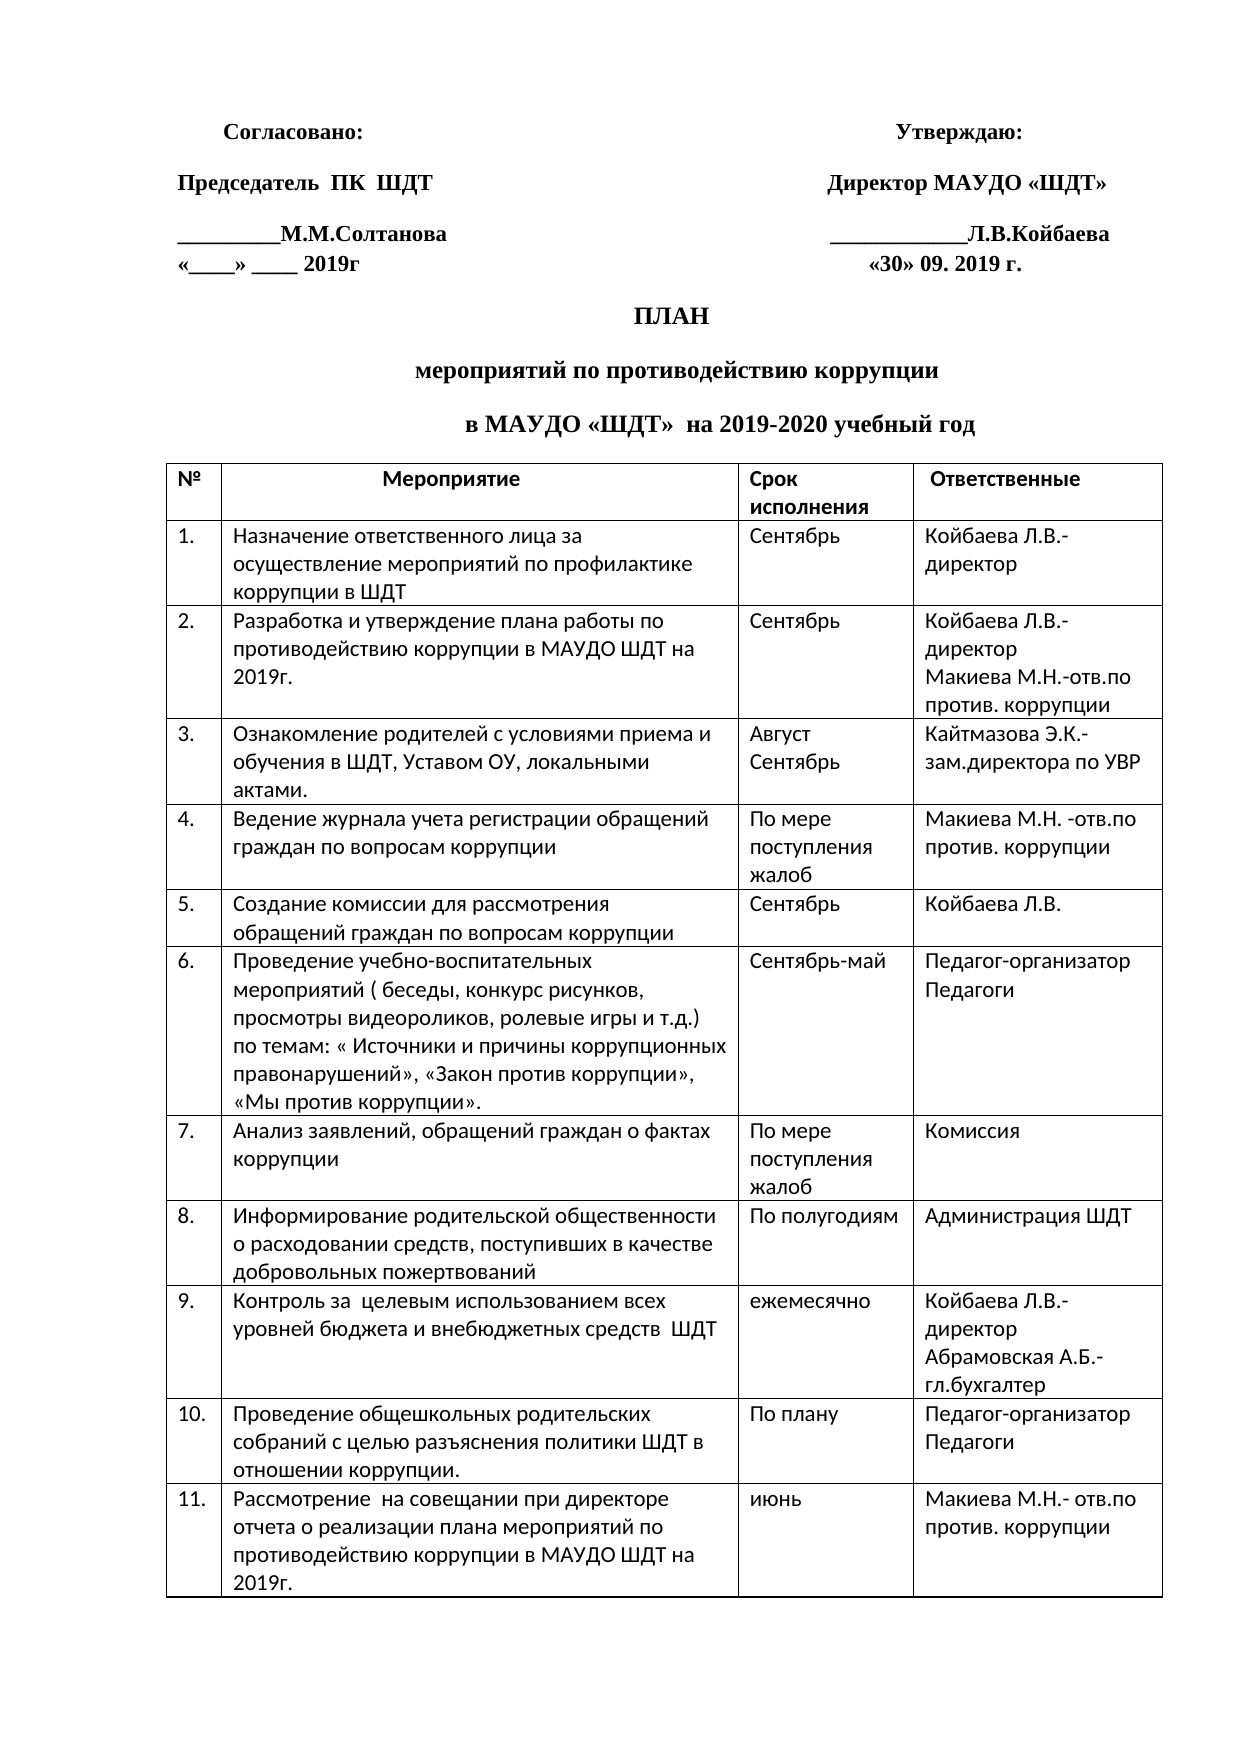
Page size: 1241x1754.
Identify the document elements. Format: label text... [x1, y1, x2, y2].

table_cell Август Сентябрь [739, 719, 913, 803]
table_cell Проведение учебно-воспитательных мероприятий ( беседы, конкурс рисунков, просмотры видеороликов, ролевые игры и т.д.) по темам: « Источники и причины коррупционных правонарушений», «Закон против коррупции», «Мы против коррупции». [222, 947, 738, 1115]
table_cell 7. [167, 1116, 221, 1200]
table_cell По полугодиям [739, 1201, 913, 1285]
table_cell Рассмотрение на совещании при директоре отчета о реализации плана мероприятий по противодействию коррупции в МАУДО ШДТ на 2019г. [222, 1484, 738, 1596]
table_cell Информирование родительской общественности о расходовании средств, поступивших в качестве добровольных пожертвований [222, 1201, 738, 1285]
table_cell Макиева М.Н. -отв.по против. коррупции [914, 805, 1162, 888]
table_header Мероприятие [222, 464, 738, 520]
table_cell 8. [167, 1201, 221, 1285]
table_cell 1. [167, 521, 221, 605]
table_header № [167, 464, 221, 520]
table_cell Ведение журнала учета регистрации обращений граждан по вопросам коррупции [222, 805, 738, 888]
table_cell Разработка и утверждение плана работы по противодействию коррупции в МАУДО ШДТ на 2019г. [222, 606, 738, 718]
table_cell Администрация ШДТ [914, 1201, 1162, 1285]
table_cell Сентябрь [739, 890, 913, 946]
table_cell 4. [167, 805, 221, 888]
table_cell 10. [167, 1399, 221, 1483]
text мероприятий по противодействию коррупции [177, 355, 1152, 384]
table_cell По плану [739, 1399, 913, 1483]
table_cell Ознакомление родителей с условиями приема и обучения в ШДТ, Уставом ОУ, локальными актами. [222, 719, 738, 803]
table_cell Контроль за целевым использованием всех уровней бюджета и внебюджетных средств ШДТ [222, 1286, 738, 1398]
table_cell Сентябрь-май [739, 947, 913, 1115]
table_cell Создание комиссии для рассмотрения обращений граждан по вопросам коррупции [222, 890, 738, 946]
table_cell Койбаева Л.В.-директор Макиева М.Н.-отв.по против. коррупции [914, 606, 1162, 718]
table_cell Педагог-организатор Педагоги [914, 947, 1162, 1115]
text Председатель ПК ШДТ Директор МАУДО «ШДТ» [177, 169, 1152, 196]
table_cell Сентябрь [739, 606, 913, 718]
text _________М.М.Солтанова ____________Л.В.Койбаева «____» ____ 2019г «30» 09. 2019 г. [177, 220, 1152, 277]
table_cell 5. [167, 890, 221, 946]
text ПЛАН [177, 301, 1152, 330]
table_cell июнь [739, 1484, 913, 1596]
text Согласовано: Утверждаю: [177, 118, 1152, 144]
table_cell 11. [167, 1484, 221, 1596]
table_cell 9. [167, 1286, 221, 1398]
table_cell Койбаева Л.В.-директор Абрамовская А.Б.-гл.бухгалтер [914, 1286, 1162, 1398]
table_cell Кайтмазова Э.К.-зам.директора по УВР [914, 719, 1162, 803]
table_cell Проведение общешкольных родительских собраний с целью разъяснения политики ШДТ в отношении коррупции. [222, 1399, 738, 1483]
table_header Срок исполнения [739, 464, 913, 520]
table_cell Комиссия [914, 1116, 1162, 1200]
table_cell 2. [167, 606, 221, 718]
table_cell ежемесячно [739, 1286, 913, 1398]
table_header Ответственные [914, 464, 1162, 520]
table_cell Макиева М.Н.- отв.по против. коррупции [914, 1484, 1162, 1596]
table_cell По мере поступления жалоб [739, 1116, 913, 1200]
table_cell По мере поступления жалоб [739, 805, 913, 888]
table_cell Сентябрь [739, 521, 913, 605]
table_cell 6. [167, 947, 221, 1115]
table_cell Педагог-организатор Педагоги [914, 1399, 1162, 1483]
table_cell Назначение ответственного лица за осуществление мероприятий по профилактике коррупции в ШДТ [222, 521, 738, 605]
table_cell 3. [167, 719, 221, 803]
table_cell Анализ заявлений, обращений граждан о фактах коррупции [222, 1116, 738, 1200]
table_cell Койбаева Л.В. [914, 890, 1162, 946]
table_cell Койбаева Л.В.-директор [914, 521, 1162, 605]
text в МАУДО «ШДТ» на 2019-2020 учебный год [177, 409, 1152, 438]
